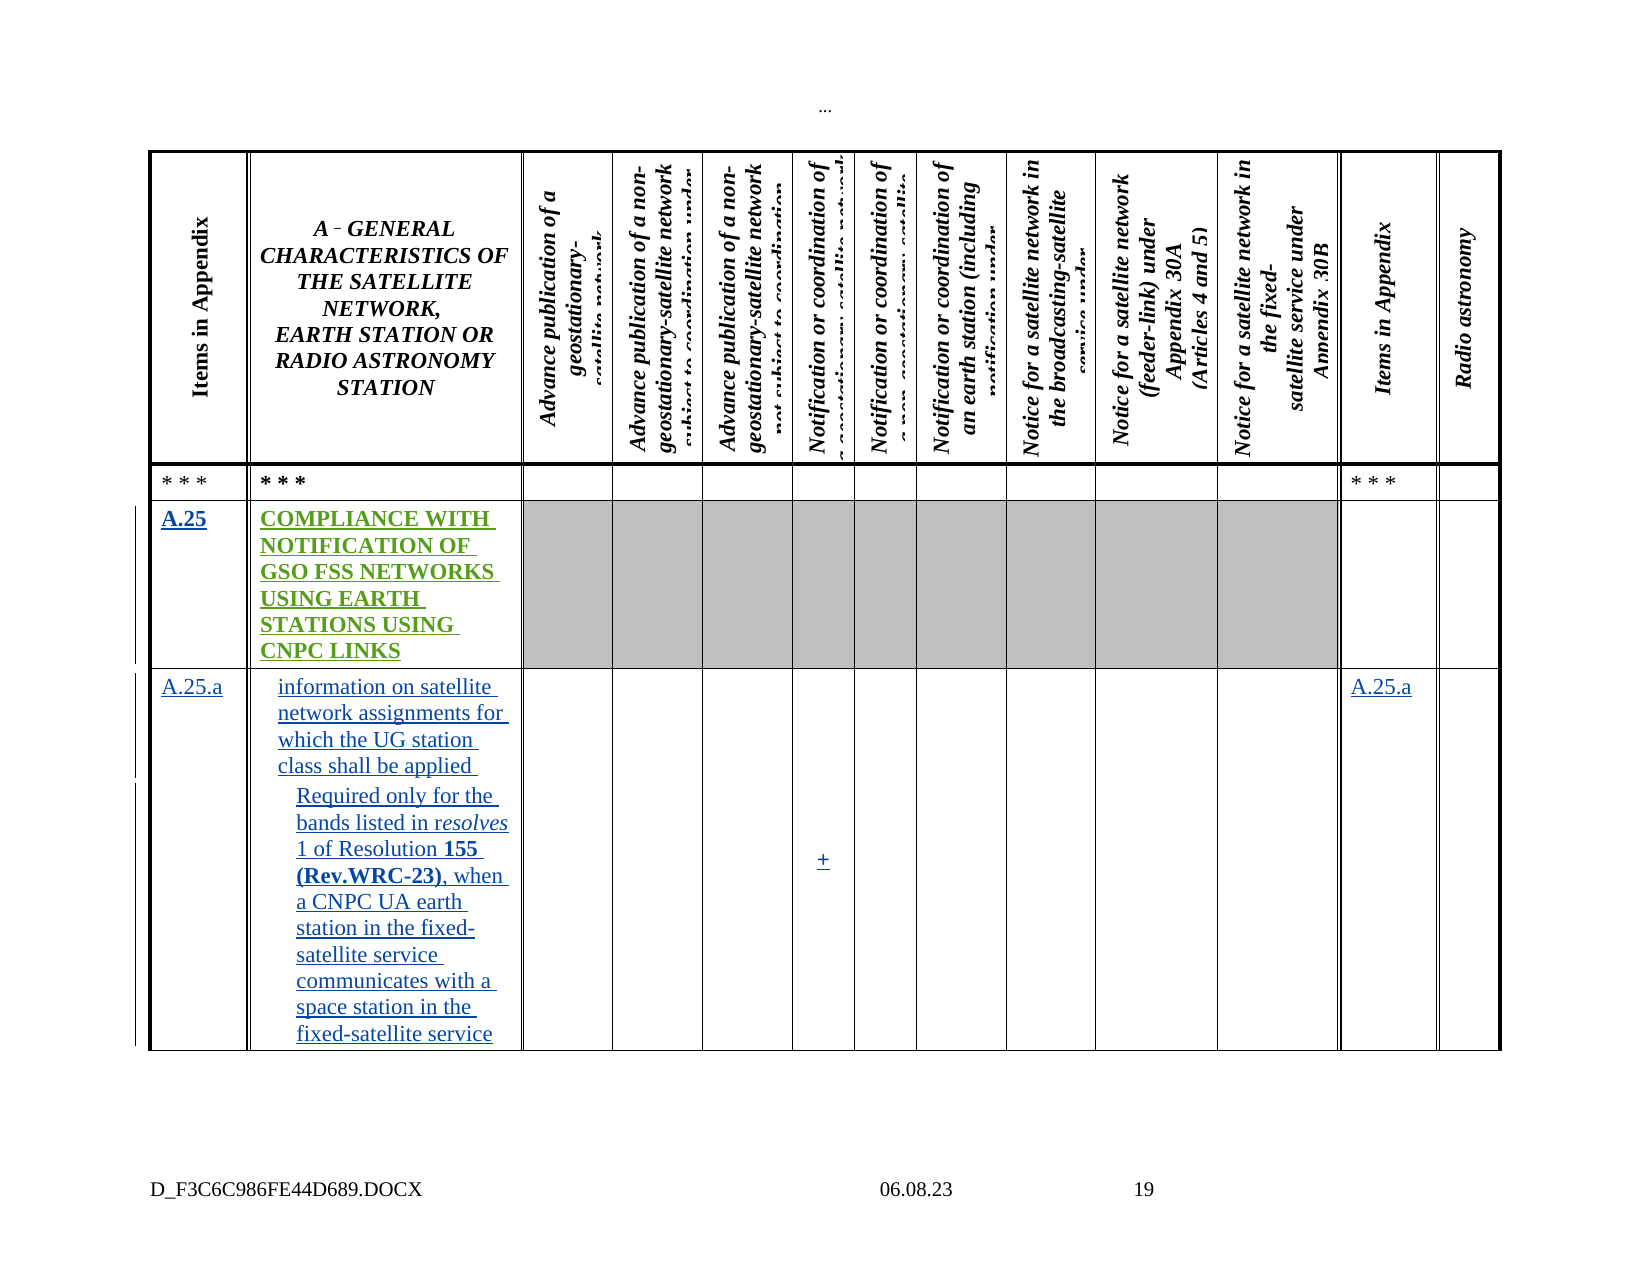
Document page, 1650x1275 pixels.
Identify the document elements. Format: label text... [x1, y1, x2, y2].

table_cell [613, 466, 702, 500]
table_cell [613, 501, 702, 668]
table_cell [152, 669, 246, 1050]
table_cell [251, 501, 521, 668]
table_cell [855, 669, 916, 1050]
table_cell * * * [251, 466, 521, 500]
table_cell [1218, 466, 1337, 500]
table_header Notification or coordination of a non-geostationary-satellite network [855, 153, 916, 462]
table_cell [251, 669, 521, 1050]
table_cell [524, 466, 612, 500]
table_cell [1096, 501, 1217, 668]
table_cell * * * [152, 466, 246, 500]
table_header Radio astronomy [1440, 153, 1498, 462]
table_cell [793, 501, 854, 668]
table_cell [703, 669, 792, 1050]
table_cell [524, 669, 612, 1050]
table_header Items in Appendix [1342, 153, 1436, 462]
table_cell [152, 501, 246, 668]
table_cell [1440, 501, 1498, 668]
table_cell [1007, 669, 1095, 1050]
table_cell [793, 669, 854, 1050]
table_cell [703, 466, 792, 500]
table_cell [855, 501, 916, 668]
table_cell [1096, 669, 1217, 1050]
table_cell [703, 501, 792, 668]
table_cell [917, 501, 1006, 668]
table_cell [1440, 466, 1498, 500]
table_cell [613, 669, 702, 1050]
table_cell [1440, 669, 1498, 1050]
table_header Notification or coordination of an earth station (including notification under Appendices 30A or 30B) [917, 153, 1006, 462]
table_cell [1218, 669, 1337, 1050]
table_cell [1218, 501, 1337, 668]
table_header Advance publication of a geostationary- satellite network [524, 153, 612, 462]
table_cell [1342, 669, 1436, 1050]
table_header Items in Appendix [152, 153, 246, 462]
table_header Advance publication of a non-geostationary-satellite network subject to coordination under Section II of Article 9 [613, 153, 702, 462]
table_cell [1342, 501, 1436, 668]
table_header Notice for a satellite network in the broadcasting-satellite service under Appendix 30 (Articles 4 and 5) [1007, 153, 1095, 462]
table_cell [524, 501, 612, 668]
table_header Advance publication of a non-geostationary-satellite network not subject to coordination under Section II of Article 9 [703, 153, 792, 462]
table_header Notice for a satellite network (feeder-link) under Appendix 30A (Articles 4 and 5) [1096, 153, 1217, 462]
table_cell [793, 466, 854, 500]
table_cell [1096, 466, 1217, 500]
table_cell * * * [1342, 466, 1436, 500]
table_cell [1007, 501, 1095, 668]
table_cell [917, 669, 1006, 1050]
table_cell [855, 466, 916, 500]
table_cell [917, 466, 1006, 500]
table_header Notification or coordination of a geostationary-satellite network (including space operation functions under Article 2A of Appendices 30 or 30A) [793, 153, 854, 462]
table_header A _ GENERAL CHARACTERISTICS OF THE SATELLITE NETWORK, EARTH STATION OR RADIO ASTRONOMY STATION [251, 153, 521, 462]
table_cell [1007, 466, 1095, 500]
table_header Notice for a satellite network in the fixed- satellite service under Appendix 30B (Articles 6 and 8) [1218, 153, 1337, 462]
